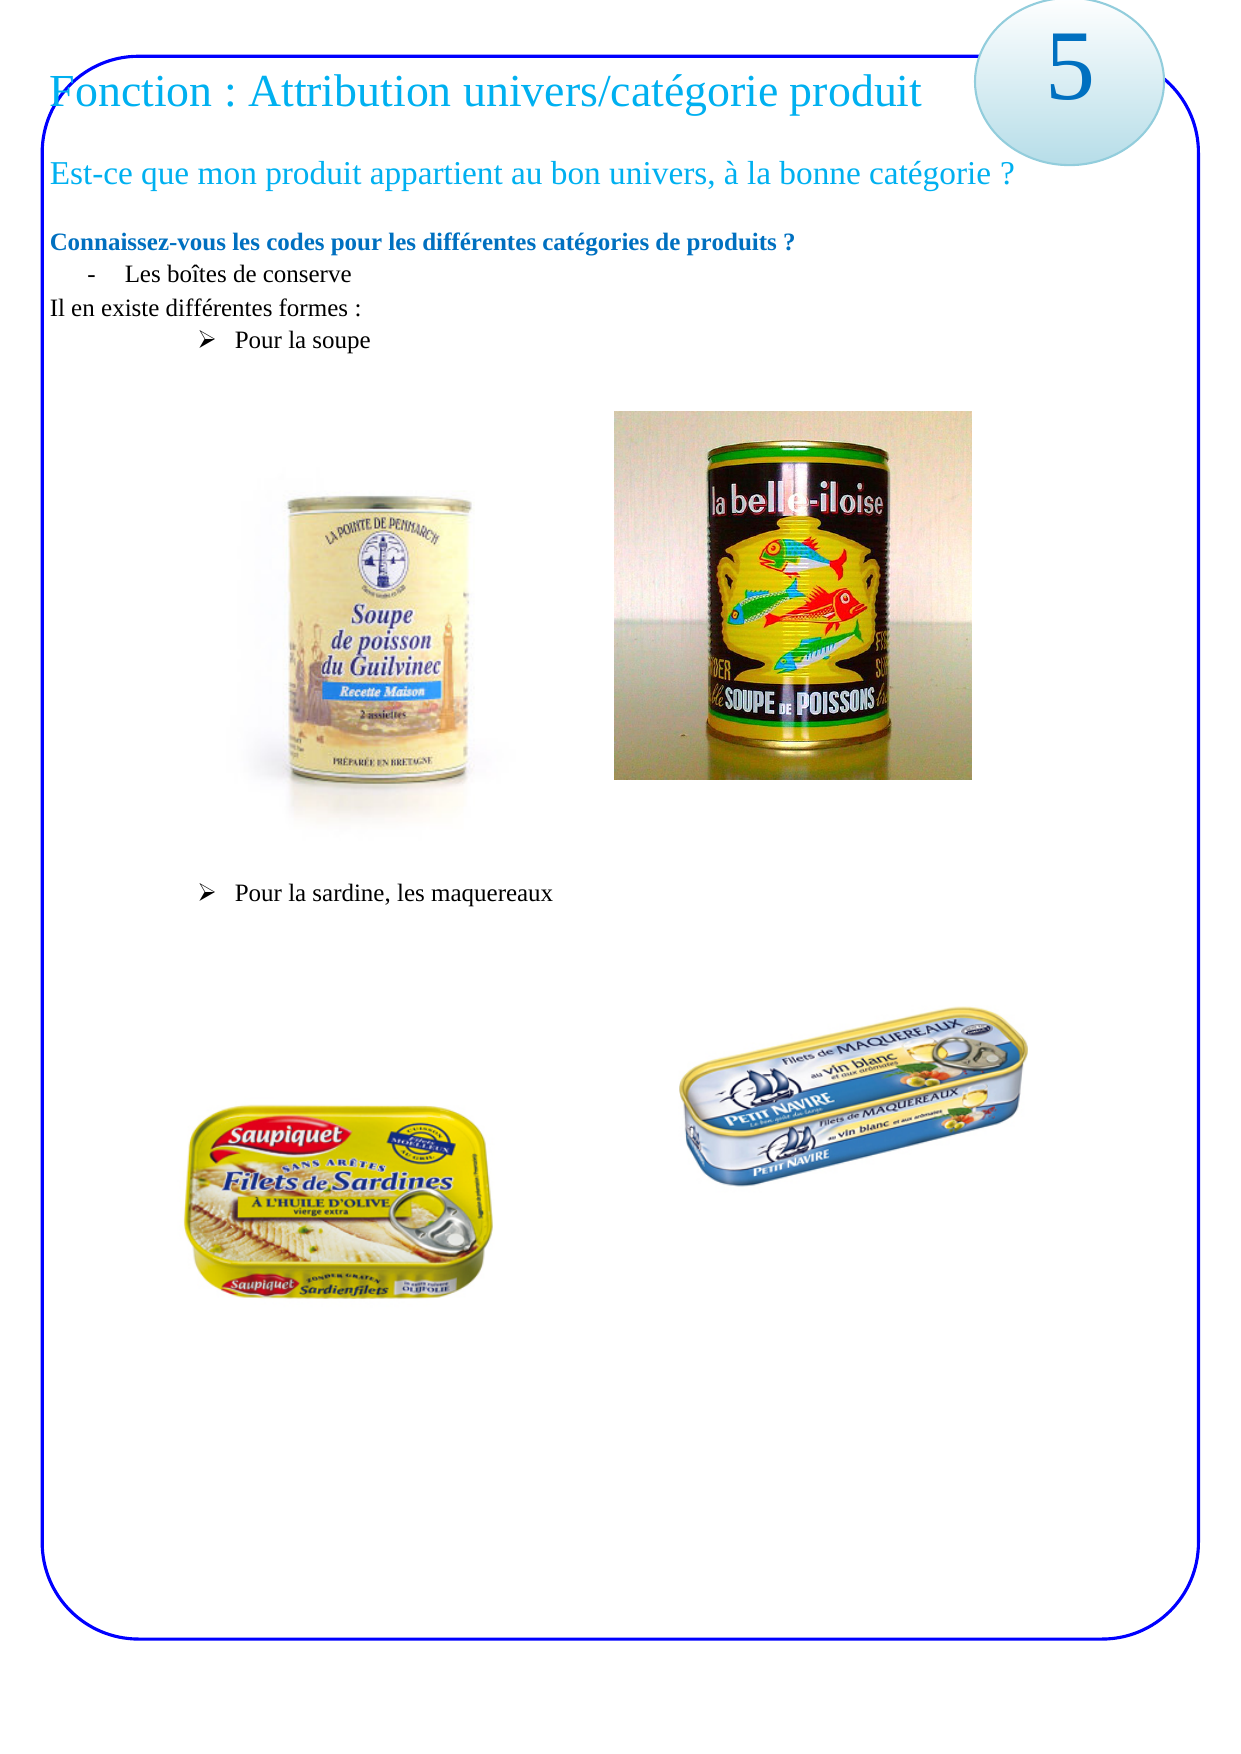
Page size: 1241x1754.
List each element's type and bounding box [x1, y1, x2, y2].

picture [159, 1020, 518, 1376]
picture [678, 921, 1029, 1269]
picture [614, 411, 972, 780]
picture [159, 423, 582, 842]
